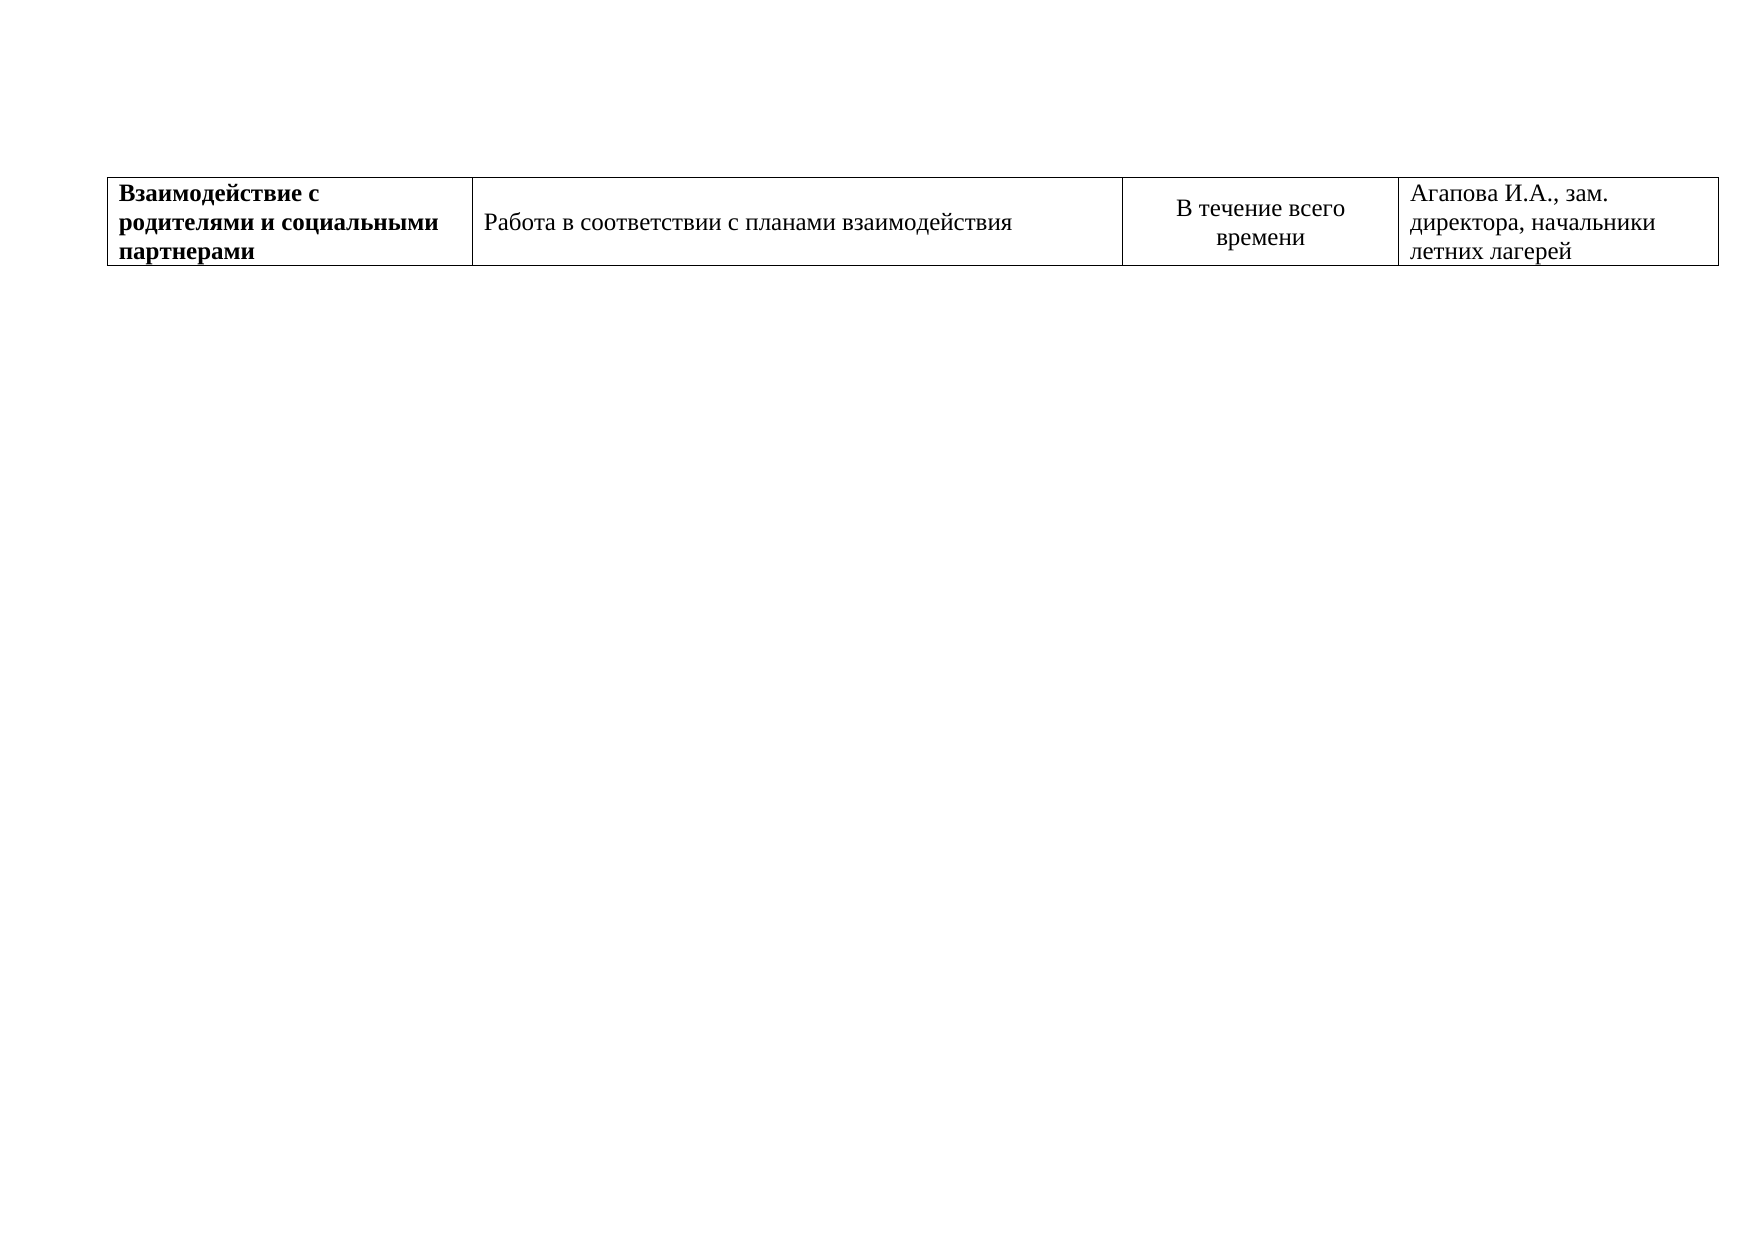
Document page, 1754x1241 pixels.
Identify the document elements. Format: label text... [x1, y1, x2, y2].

table_cell В течение всего времени [1123, 178, 1398, 265]
table_cell Взаимодействие с родителями и социальными партнерами [108, 178, 472, 265]
table_cell Работа в соответствии с планами взаимодействия [473, 178, 1122, 265]
table_cell Агапова И.А., зам. директора, начальники летних лагерей [1399, 178, 1718, 265]
